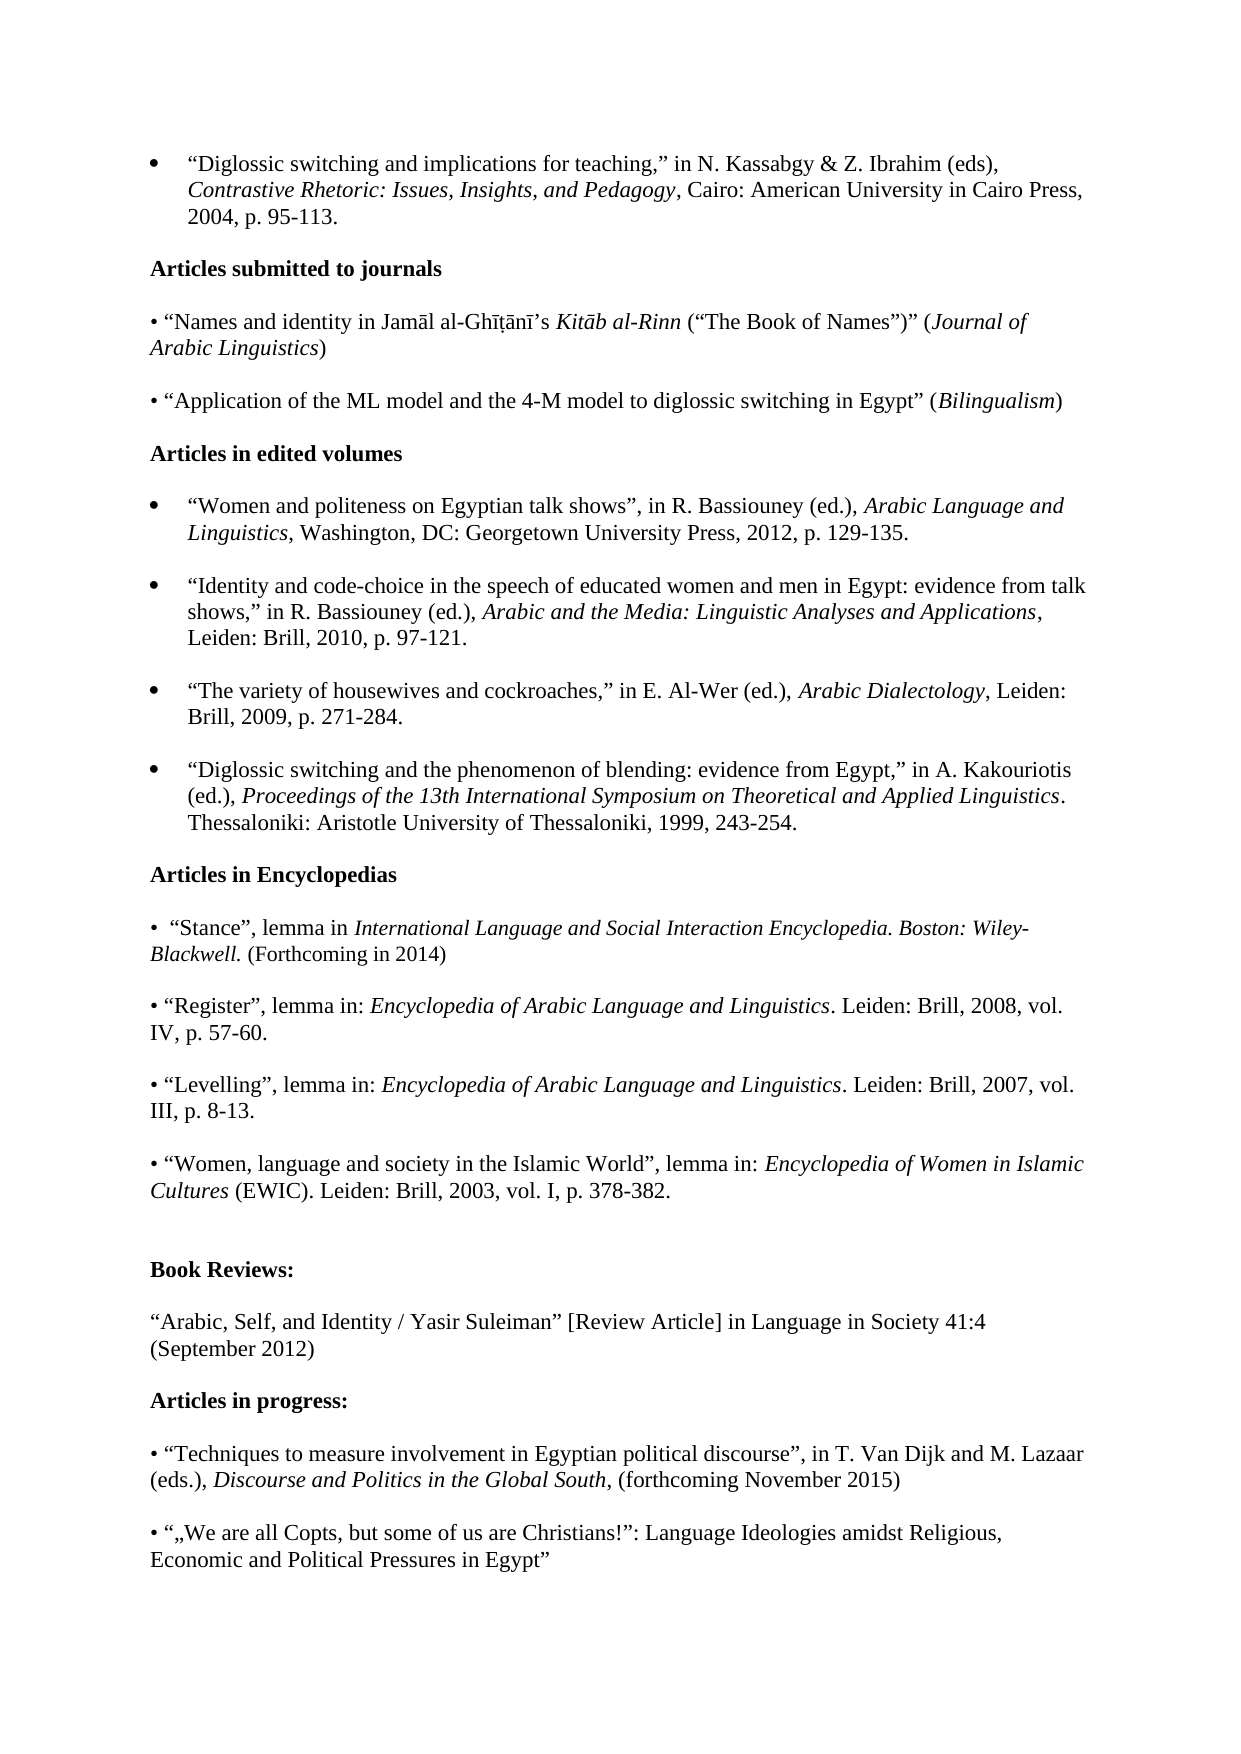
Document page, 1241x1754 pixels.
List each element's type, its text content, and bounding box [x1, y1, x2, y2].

text • “Women, language and society in the Islamic World”, lemma in: Encyclopedia of Women in Islamic Cultures (EWIC). Leiden: Brill, 2003, vol. I, p. 378-382. [150, 1150, 1090, 1203]
list “The variety of housewives and cockroaches,” in E. Al-Wer (ed.), Arabic Dialectology, Leiden: Brill, 2009, p. 271-284. [150, 677, 1090, 730]
text • “Names and identity in Jamāl al-Ghīṭānī’s Kitāb al-Rinn (“The Book of Names”)” (Journal of Arabic Linguistics) [150, 308, 1090, 361]
list “Diglossic switching and the phenomenon of blending: evidence from Egypt,” in A. Kakouriotis (ed.), Proceedings of the 13th International Symposium on Theoretical and Applied Linguistics. Thessaloniki: Aristotle University of Thessaloniki, 1999, 243-254. [150, 756, 1090, 835]
text Articles in Encyclopedias [150, 862, 1090, 888]
text Book Reviews: [150, 1256, 1090, 1282]
text • “Techniques to measure involvement in Egyptian political discourse”, in T. Van Dijk and M. Lazaar (eds.), Discourse and Politics in the Global South, (forthcoming November 2015) [150, 1440, 1090, 1493]
text Articles in edited volumes [150, 440, 1090, 466]
list “Women and politeness on Egyptian talk shows”, in R. Bassiouney (ed.), Arabic Language and Linguistics, Washington, DC: Georgetown University Press, 2012, p. 129-135. [150, 493, 1090, 545]
list “Identity and code-choice in the speech of educated women and men in Egypt: evidence from talk shows,” in R. Bassiouney (ed.), Arabic and the Media: Linguistic Analyses and Applications, Leiden: Brill, 2010, p. 97-121. [150, 572, 1090, 651]
text Articles submitted to journals [150, 255, 1090, 282]
text • “„We are all Copts, but some of us are Christians!”: Language Ideologies amidst Religious, Economic and Political Pressures in Egypt” [150, 1519, 1090, 1572]
text “Arabic, Self, and Identity / Yasir Suleiman” [Review Article] in Language in Society 41:4 (September 2012) [150, 1308, 1090, 1361]
text • “Levelling”, lemma in: Encyclopedia of Arabic Language and Linguistics. Leiden: Brill, 2007, vol. III, p. 8-13. [150, 1071, 1090, 1124]
list “Diglossic switching and implications for teaching,” in N. Kassabgy & Z. Ibrahim (eds), Contrastive Rhetoric: Issues, Insights, and Pedagogy, Cairo: American University in Cairo Press, 2004, p. 95-113. [150, 150, 1090, 229]
text • “Register”, lemma in: Encyclopedia of Arabic Language and Linguistics. Leiden: Brill, 2008, vol. IV, p. 57-60. [150, 992, 1090, 1045]
text Articles in progress: [150, 1387, 1090, 1414]
text • “Stance”, lemma in International Language and Social Interaction Encyclopedia. Boston: Wiley-Blackwell. (Forthcoming in 2014) [150, 914, 1090, 966]
text • “Application of the ML model and the 4-M model to diglossic switching in Egypt” (Bilingualism) [150, 387, 1090, 413]
